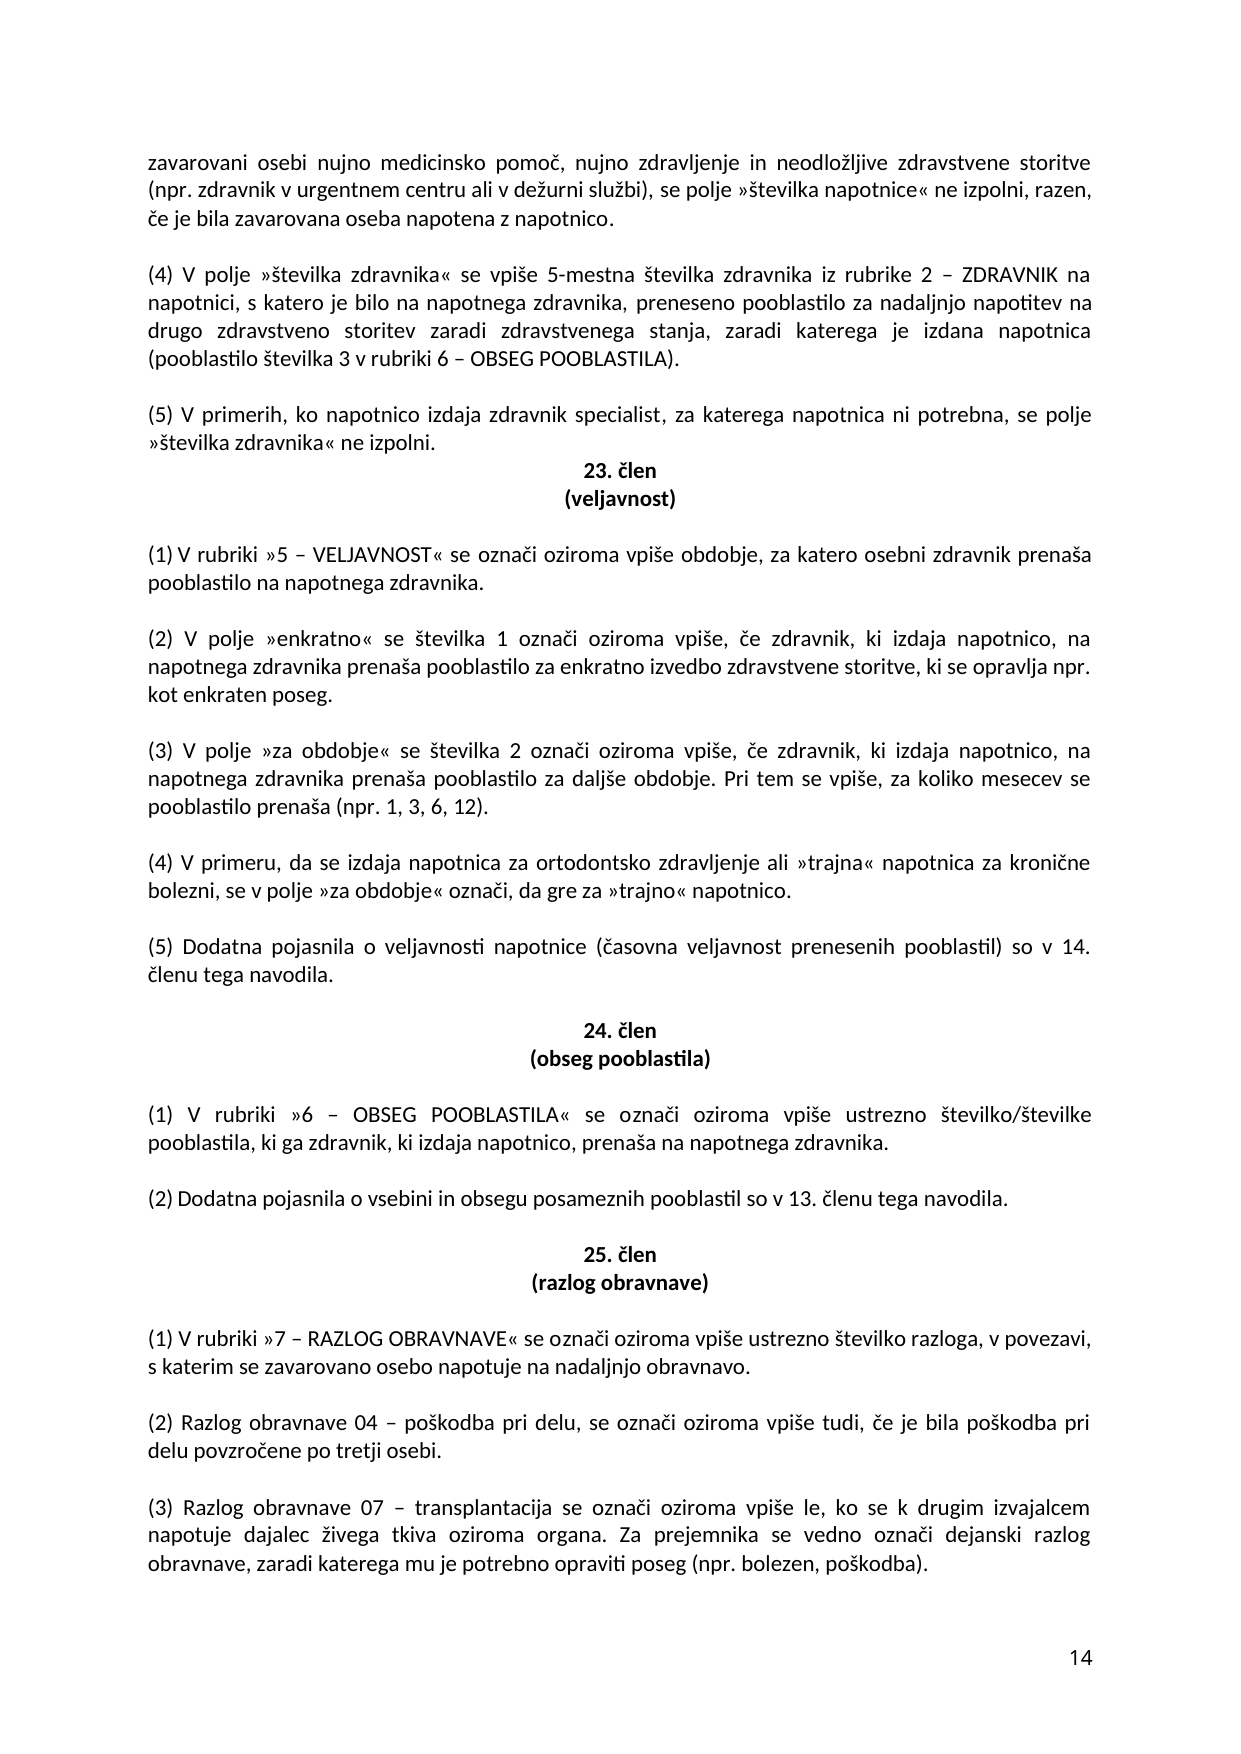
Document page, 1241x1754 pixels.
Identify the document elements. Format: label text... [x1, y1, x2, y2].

text (veljavnost) [148, 484, 1093, 512]
text (2) Razlog obravnave 04 – poškodba pri delu, se označi oziroma vpiše tudi, če je bila poškodba pri delu povzročene po tretji osebi. [148, 1408, 1093, 1464]
list 24. člen [148, 1016, 1093, 1044]
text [148, 148, 1093, 232]
text (1) V rubriki »7 – RAZLOG OBRAVNAVE« se označi oziroma vpiše ustrezno številko razloga, v povezavi, s katerim se zavarovano osebo napotuje na nadaljnjo obravnavo. [148, 1324, 1093, 1381]
text (1) V rubriki »6 – OBSEG POOBLASTILA« se označi oziroma vpiše ustrezno številko/številke pooblastila, ki ga zdravnik, ki izdaja napotnico, prenaša na napotnega zdravnika. [148, 1100, 1093, 1156]
list 23. člen [148, 456, 1093, 484]
text (2) V polje »enkratno« se številka 1 označi oziroma vpiše, če zdravnik, ki izdaja napotnico, na napotnega zdravnika prenaša pooblastilo za enkratno izvedbo zdravstvene storitve, ki se opravlja npr. kot enkraten poseg. [148, 624, 1093, 708]
text (3) V polje »za obdobje« se številka 2 označi oziroma vpiše, če zdravnik, ki izdaja napotnico, na napotnega zdravnika prenaša pooblastilo za daljše obdobje. Pri tem se vpiše, za koliko mesecev se pooblastilo prenaša (npr. 1, 3, 6, 12). [148, 736, 1093, 820]
list 25. člen [148, 1240, 1093, 1268]
text (5) V primerih, ko napotnico izdaja zdravnik specialist, za katerega napotnica ni potrebna, se polje »številka zdravnika« ne izpolni. [148, 400, 1093, 456]
list V rubriki »5 – VELJAVNOST« se označi oziroma vpiše obdobje, za katero osebni zdravnik prenaša pooblastilo na napotnega zdravnika. [148, 540, 1093, 596]
list Dodatna pojasnila o vsebini in obsegu posameznih pooblastil so v 13. členu tega navodila. [148, 1184, 1093, 1212]
text (5) Dodatna pojasnila o veljavnosti napotnice (časovna veljavnost prenesenih pooblastil) so v 14. členu tega navodila. [148, 932, 1093, 988]
text (obseg pooblastila) [148, 1044, 1093, 1072]
text (4) V primeru, da se izdaja napotnica za ortodontsko zdravljenje ali »trajna« napotnica za kronične bolezni, se v polje »za obdobje« označi, da gre za »trajno« napotnico. [148, 848, 1093, 904]
text (4) V polje »številka zdravnika« se vpiše 5-mestna številka zdravnika iz rubrike 2 – ZDRAVNIK na napotnici, s katero je bilo na napotnega zdravnika, preneseno pooblastilo za nadaljnjo napotitev na drugo zdravstveno storitev zaradi zdravstvenega stanja, zaradi katerega je izdana napotnica (pooblastilo številka 3 v rubriki 6 – OBSEG POOBLASTILA). [148, 260, 1093, 372]
text (razlog obravnave) [148, 1268, 1093, 1296]
text (3) Razlog obravnave 07 – transplantacija se označi oziroma vpiše le, ko se k drugim izvajalcem napotuje dajalec živega tkiva oziroma organa. Za prejemnika se vedno označi dejanski razlog obravnave, zaradi katerega mu je potrebno opraviti poseg (npr. bolezen, poškodba). [148, 1493, 1093, 1577]
